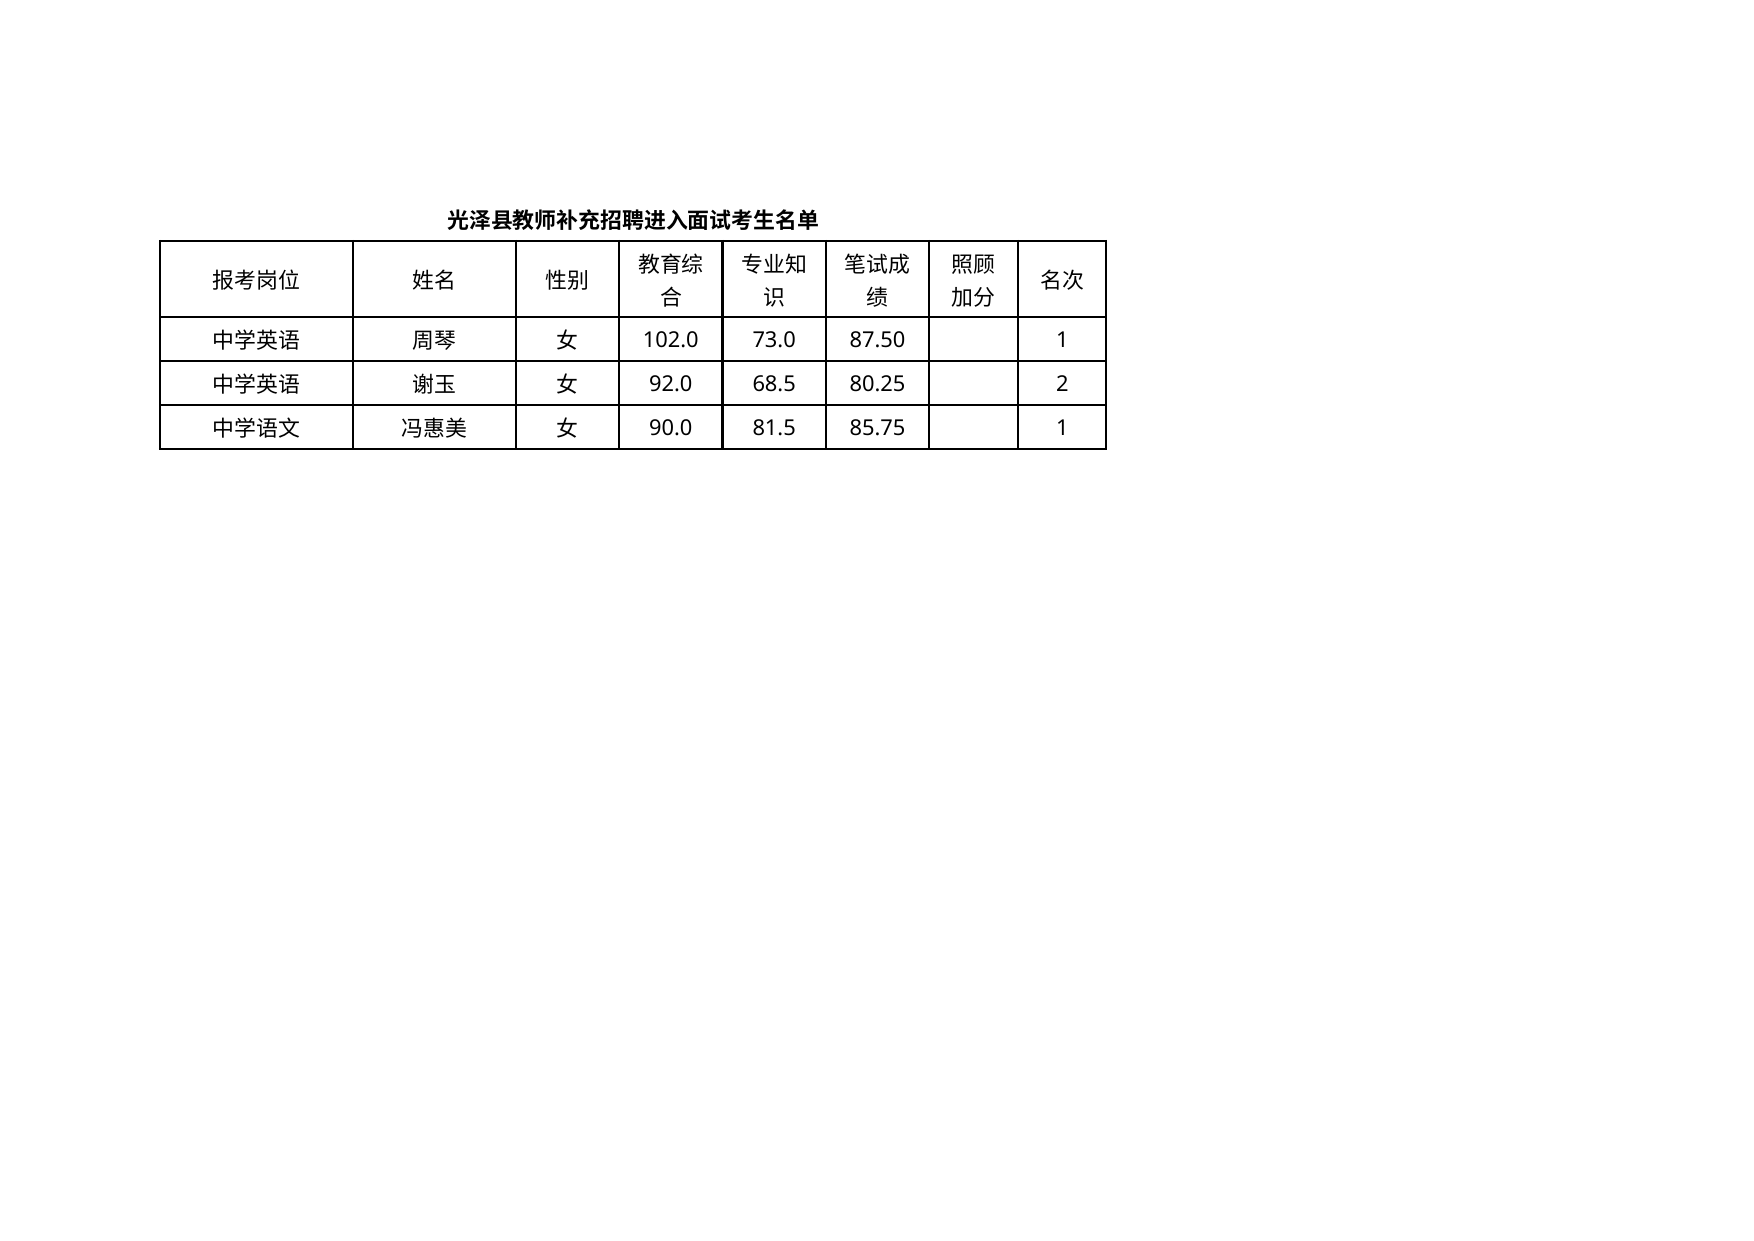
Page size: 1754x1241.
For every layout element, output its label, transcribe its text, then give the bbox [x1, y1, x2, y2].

table_cell 女 [517, 318, 618, 360]
table_cell 1 [1019, 318, 1105, 360]
table_cell 性别 [517, 242, 618, 316]
table_cell 教育综合 [620, 242, 721, 316]
table_cell 中学语文 [161, 406, 352, 448]
table_cell 90.0 [620, 406, 721, 448]
table_cell 80.25 [827, 362, 928, 404]
table_cell 1 [1019, 406, 1105, 448]
table_cell 81.5 [724, 406, 825, 448]
table_cell 专业知识 [724, 242, 825, 316]
table_cell 92.0 [620, 362, 721, 404]
table_cell 女 [517, 406, 618, 448]
table_cell 2 [1019, 362, 1105, 404]
table_cell 87.50 [827, 318, 928, 360]
table_cell 85.75 [827, 406, 928, 448]
table_cell 报考岗位 [161, 242, 352, 316]
table_cell [930, 362, 1017, 404]
table_header 光泽县教师补充招聘进入面试考生名单 [160, 198, 1106, 240]
table_cell 中学英语 [161, 362, 352, 404]
table_cell [930, 318, 1017, 360]
table_cell 女 [517, 362, 618, 404]
table_cell 周琴 [354, 318, 515, 360]
table_cell [930, 406, 1017, 448]
table_cell 冯惠美 [354, 406, 515, 448]
table_cell 姓名 [354, 242, 515, 316]
table_cell 73.0 [724, 318, 825, 360]
table_cell 102.0 [620, 318, 721, 360]
table_cell 笔试成绩 [827, 242, 928, 316]
table_cell 谢玉 [354, 362, 515, 404]
table_cell 名次 [1019, 242, 1105, 316]
table_cell 中学英语 [161, 318, 352, 360]
table_cell 照顾加分 [930, 242, 1017, 316]
table_cell 68.5 [724, 362, 825, 404]
